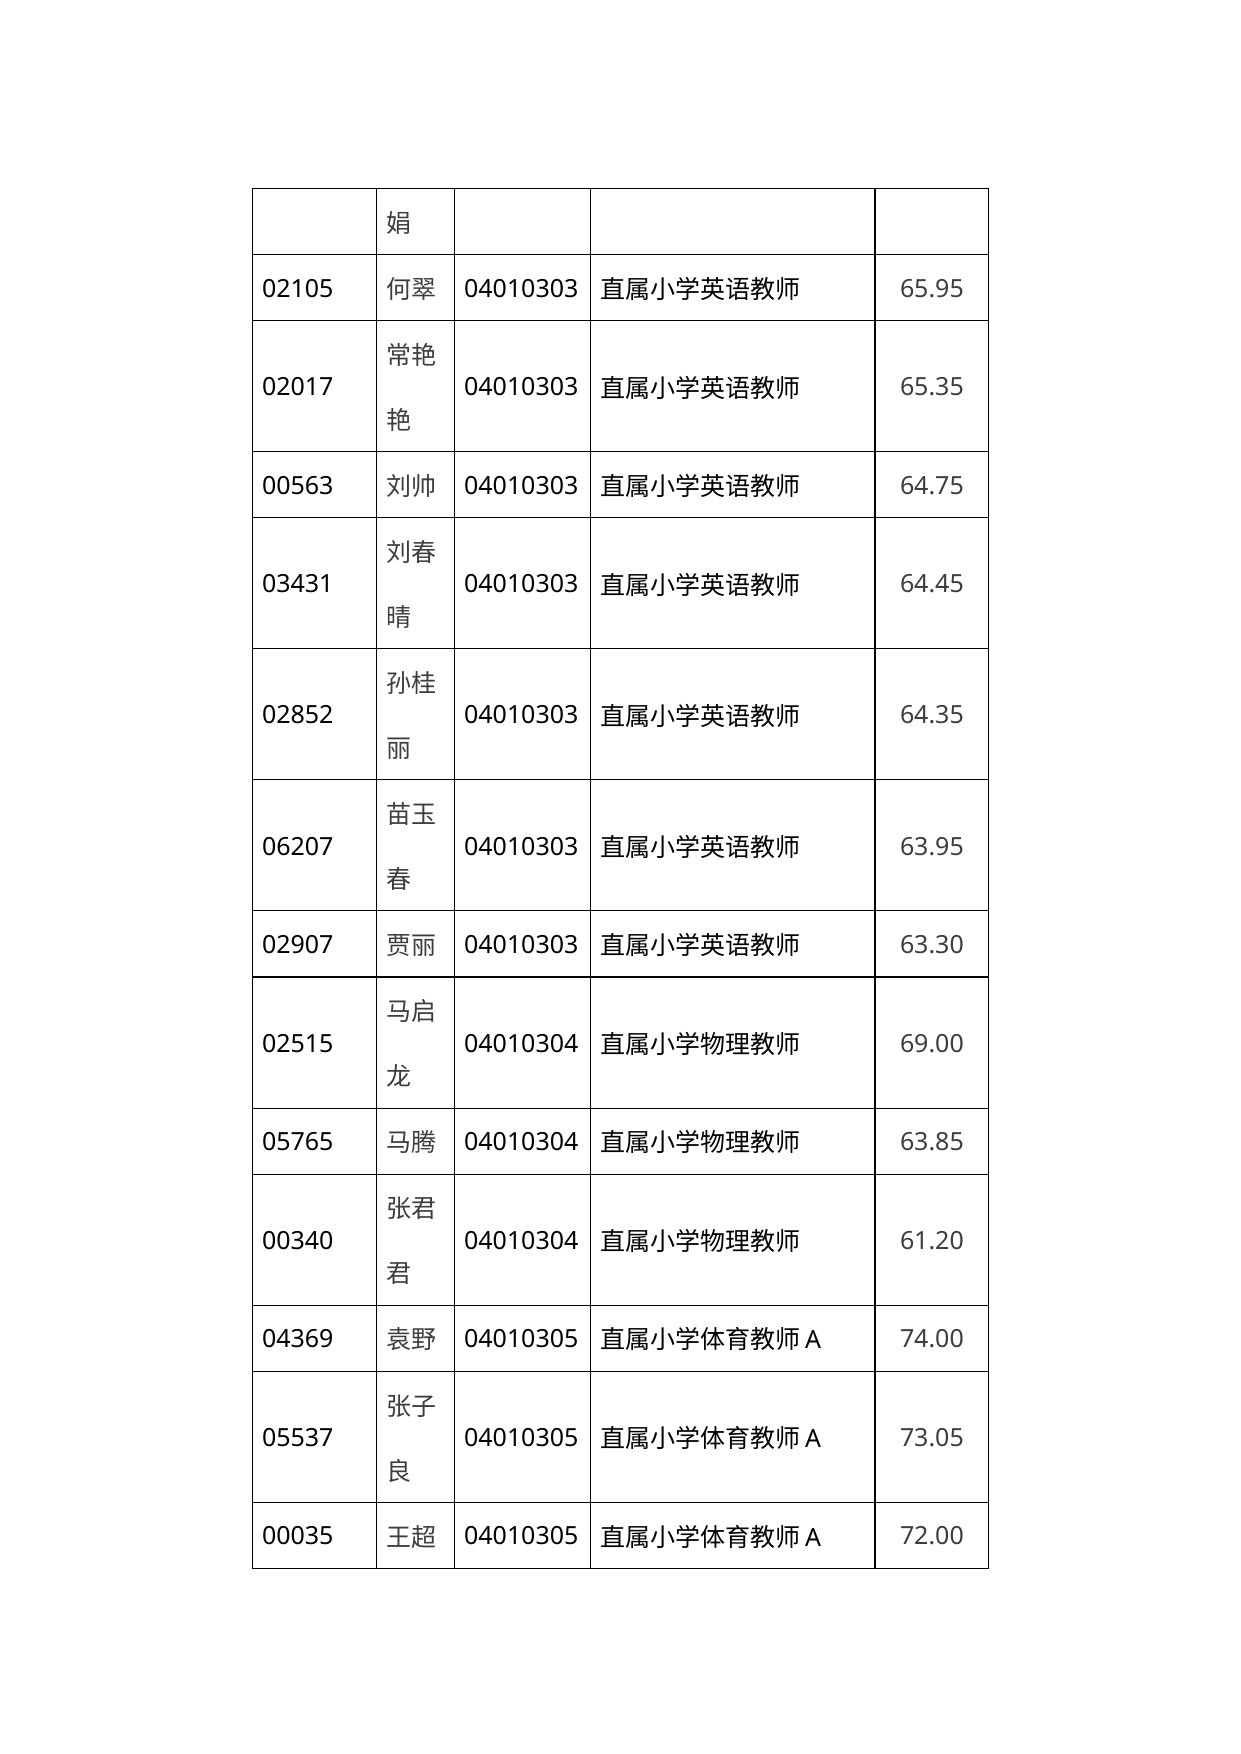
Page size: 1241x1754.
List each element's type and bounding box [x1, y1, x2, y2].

table_header [188, 162, 1183, 1569]
